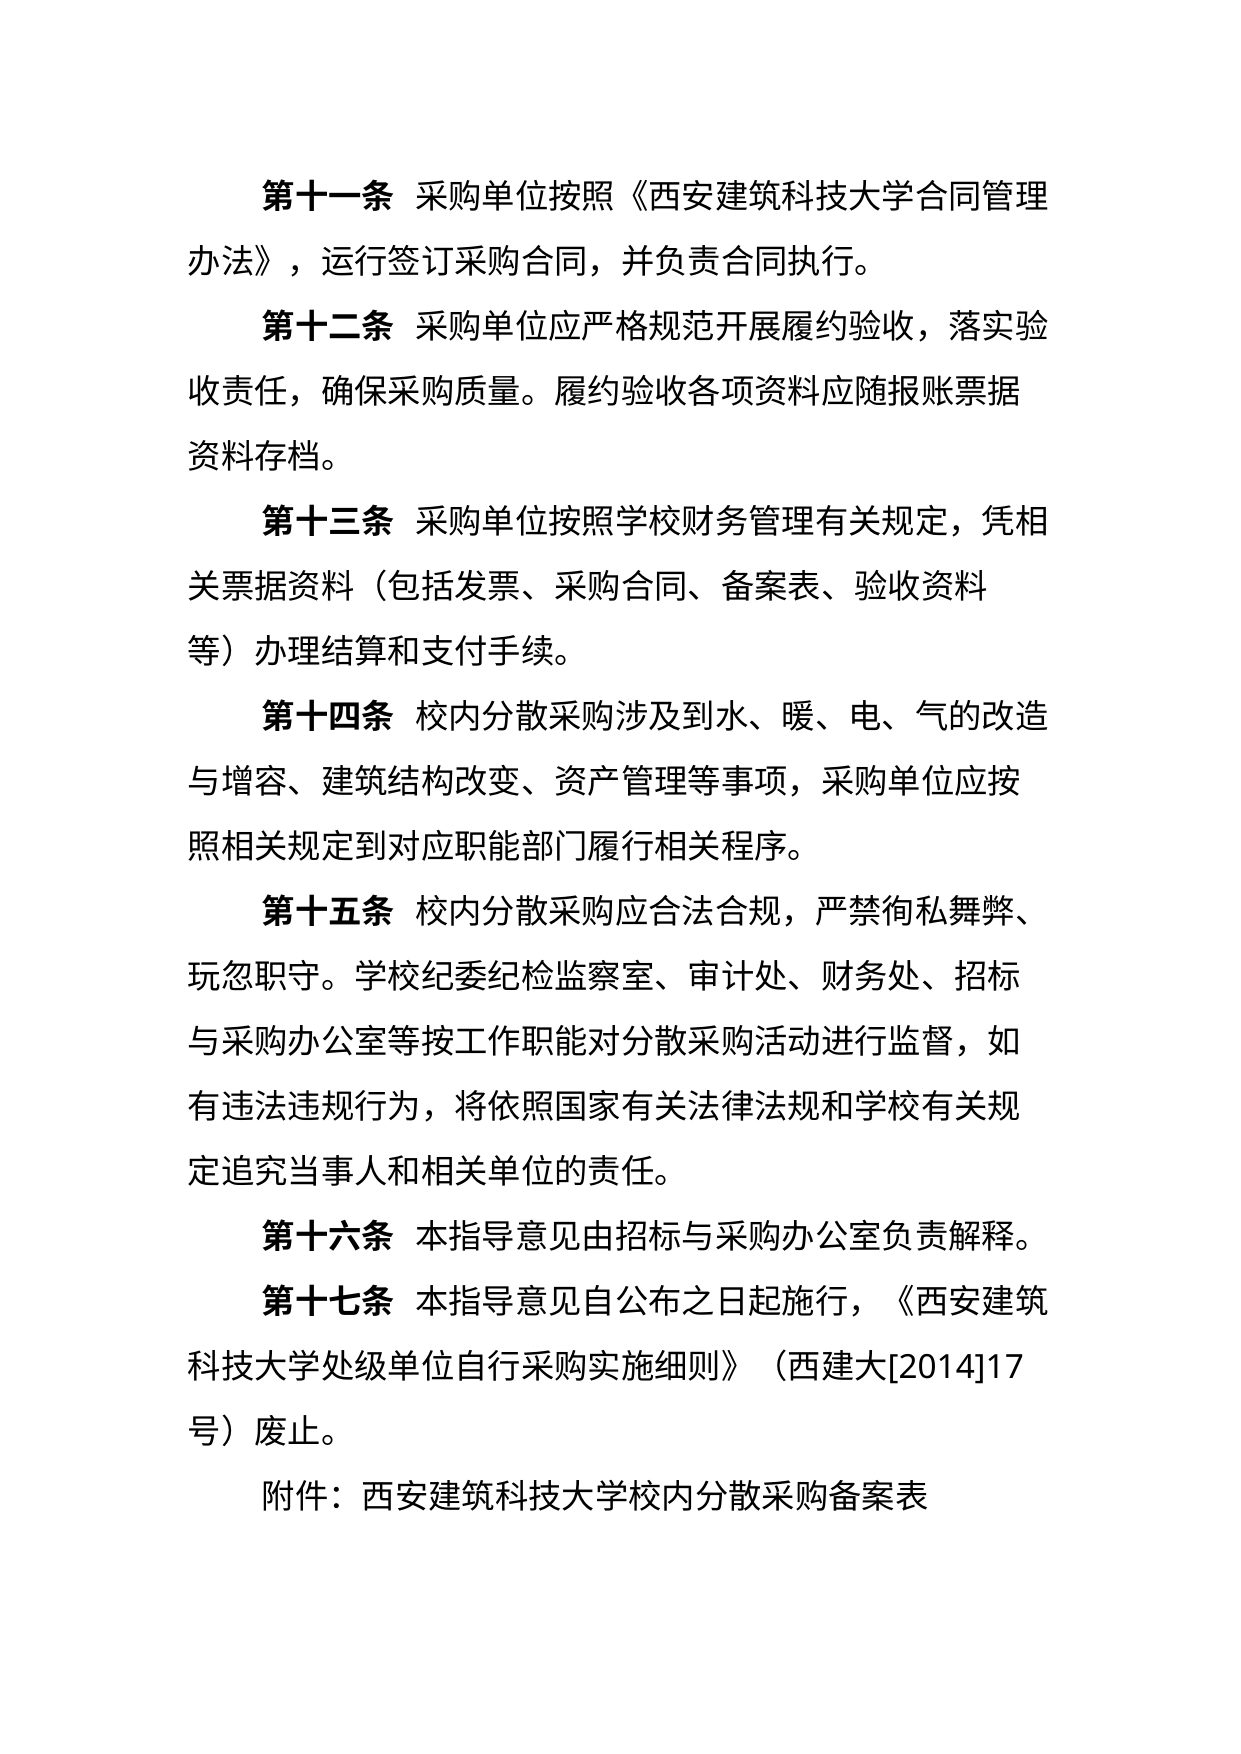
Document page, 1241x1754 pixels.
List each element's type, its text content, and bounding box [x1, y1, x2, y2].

list 本指导意见自公布之日起施行，《西安建筑科技大学处级单位自行采购实施细则》（西建大[2014]17号）废止。 [187, 1267, 1053, 1462]
list 校内分散采购涉及到水、暖、电、气的改造与增容、建筑结构改变、资产管理等事项，采购单位应按照相关规定到对应职能部门履行相关程序。 [187, 682, 1053, 877]
list 采购单位按照学校财务管理有关规定，凭相关票据资料（包括发票、采购合同、备案表、验收资料等）办理结算和支付手续。 [187, 487, 1053, 682]
list 本指导意见由招标与采购办公室负责解释。 [187, 1202, 1053, 1267]
list 附件：西安建筑科技大学校内分散采购备案表 [261, 1462, 1053, 1527]
list 采购单位按照《西安建筑科技大学合同管理办法》，运行签订采购合同，并负责合同执行。 [187, 162, 1053, 292]
list 采购单位应严格规范开展履约验收，落实验收责任，确保采购质量。履约验收各项资料应随报账票据资料存档。 [187, 292, 1053, 487]
list 校内分散采购应合法合规，严禁徇私舞弊、玩忽职守。学校纪委纪检监察室、审计处、财务处、招标与采购办公室等按工作职能对分散采购活动进行监督，如有违法违规行为，将依照国家有关法律法规和学校有关规定追究当事人和相关单位的责任。 [187, 877, 1053, 1202]
